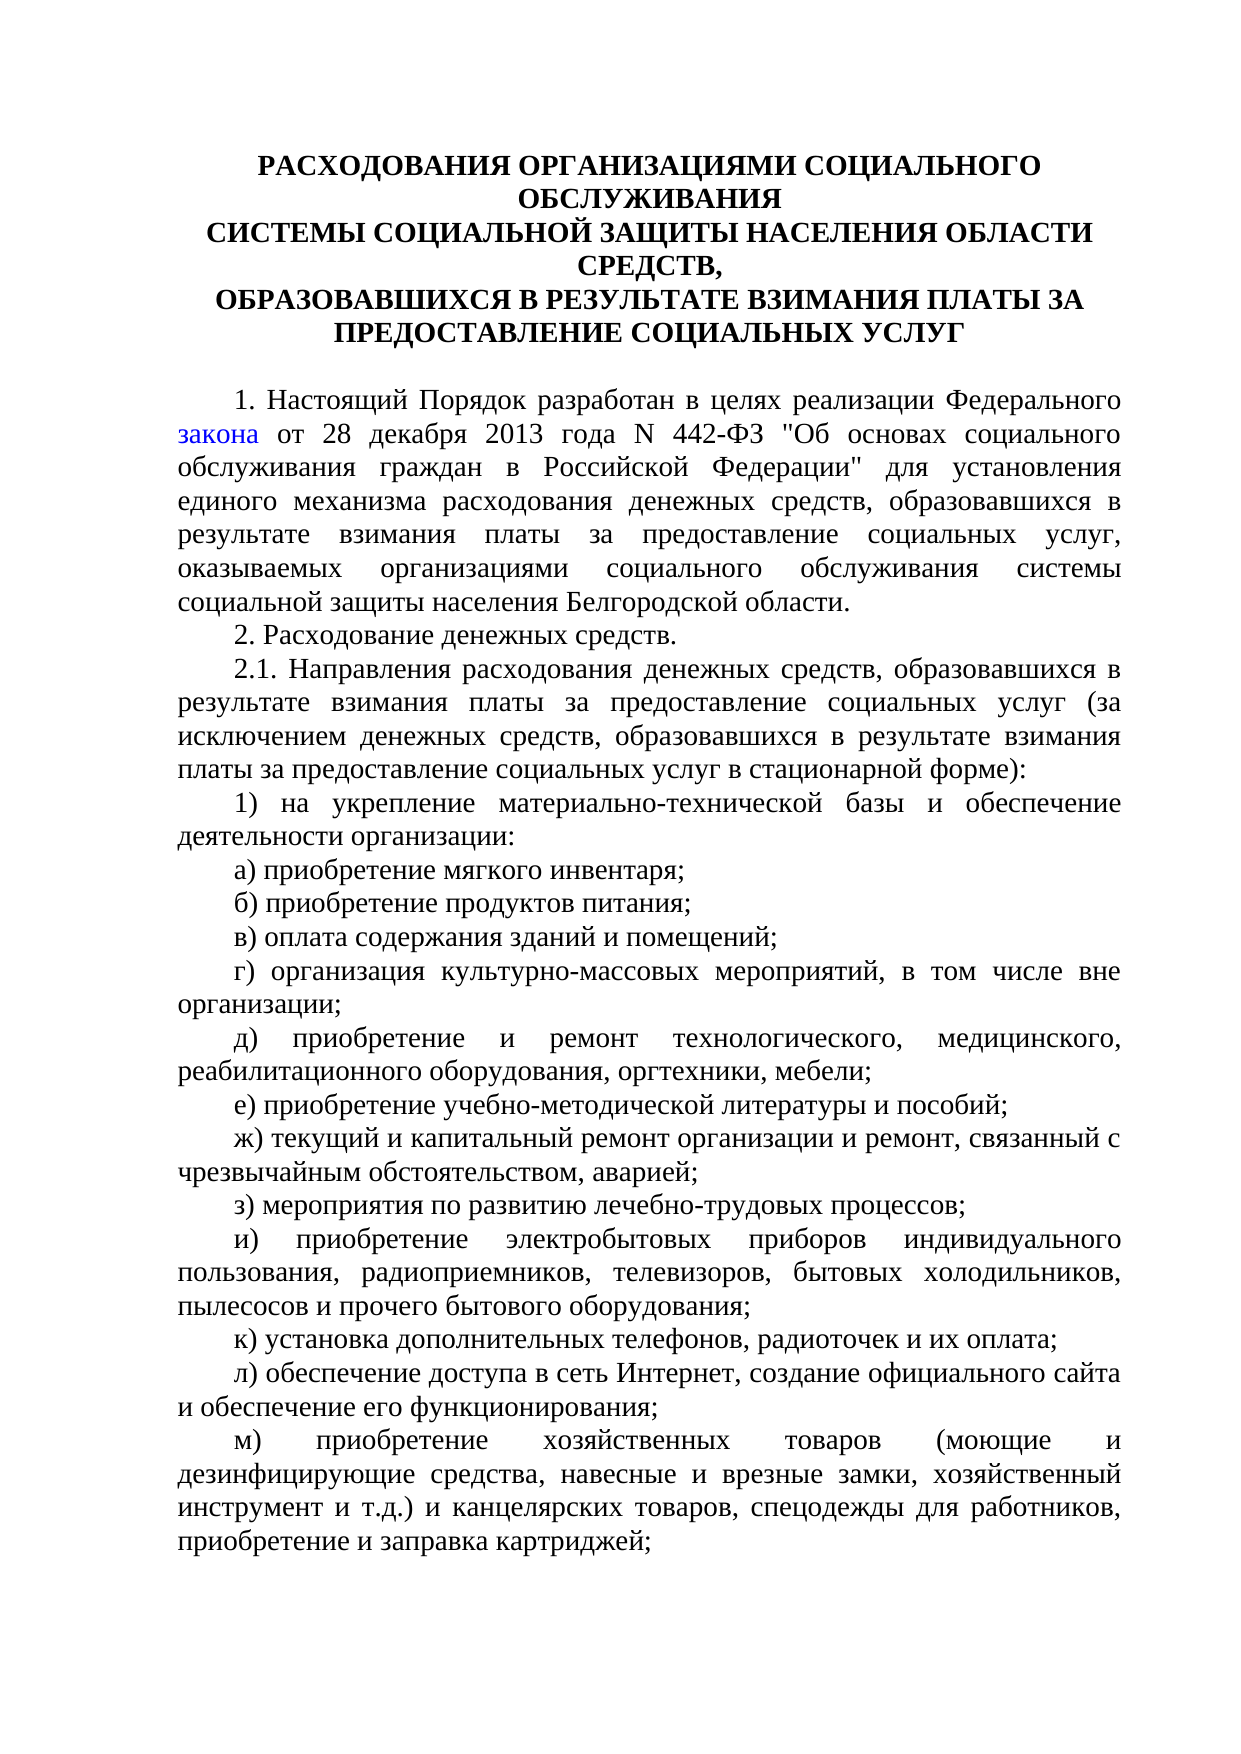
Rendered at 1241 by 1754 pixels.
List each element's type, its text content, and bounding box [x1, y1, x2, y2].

text в) оплата содержания зданий и помещений; [177, 919, 1122, 953]
text м) приобретение хозяйственных товаров (моющие и дезинфицирующие средства, навесные и врезные замки, хозяйственный инструмент и т.д.) и канцелярских товаров, спецодежды для работников, приобретение и заправка картриджей; [177, 1422, 1122, 1556]
text 1. Настоящий Порядок разработан в целях реализации Федерального закона от 28 декабря 2013 года N 442-ФЗ "Об основах социального обслуживания граждан в Российской Федерации" для установления единого механизма расходования денежных средств, образовавшихся в результате взимания платы за предоставление социальных услуг, оказываемых организациями социального обслуживания системы социальной защиты населения Белгородской области. [177, 382, 1122, 617]
text з) мероприятия по развитию лечебно-трудовых процессов; [177, 1187, 1122, 1221]
text и) приобретение электробытовых приборов индивидуального пользования, радиоприемников, телевизоров, бытовых холодильников, пылесосов и прочего бытового оборудования; [177, 1221, 1122, 1322]
text ж) текущий и капитальный ремонт организации и ремонт, связанный с чрезвычайным обстоятельством, аварией; [177, 1120, 1122, 1187]
text 2. Расходование денежных средств. [177, 617, 1122, 651]
text ОБРАЗОВАВШИХСЯ В РЕЗУЛЬТАТЕ ВЗИМАНИЯ ПЛАТЫ ЗА [177, 282, 1122, 315]
text б) приобретение продуктов питания; [177, 886, 1122, 919]
text 1) на укрепление материально-технической базы и обеспечение деятельности организации: [177, 785, 1122, 852]
text к) установка дополнительных телефонов, радиоточек и их оплата; [177, 1322, 1122, 1355]
text г) организация культурно-массовых мероприятий, в том числе вне организации; [177, 953, 1122, 1020]
text РАСХОДОВАНИЯ ОРГАНИЗАЦИЯМИ СОЦИАЛЬНОГО ОБСЛУЖИВАНИЯ [177, 148, 1122, 215]
text а) приобретение мягкого инвентаря; [177, 852, 1122, 886]
text СИСТЕМЫ СОЦИАЛЬНОЙ ЗАЩИТЫ НАСЕЛЕНИЯ ОБЛАСТИ СРЕДСТВ, [177, 215, 1122, 282]
text 2.1. Направления расходования денежных средств, образовавшихся в результате взимания платы за предоставление социальных услуг (за исключением денежных средств, образовавшихся в результате взимания платы за предоставление социальных услуг в стационарной форме): [177, 651, 1122, 785]
text д) приобретение и ремонт технологического, медицинского, реабилитационного оборудования, оргтехники, мебели; [177, 1020, 1122, 1087]
text е) приобретение учебно-методической литературы и пособий; [177, 1087, 1122, 1120]
text ПРЕДОСТАВЛЕНИЕ СОЦИАЛЬНЫХ УСЛУГ [177, 315, 1122, 349]
text л) обеспечение доступа в сеть Интернет, создание официального сайта и обеспечение его функционирования; [177, 1355, 1122, 1422]
